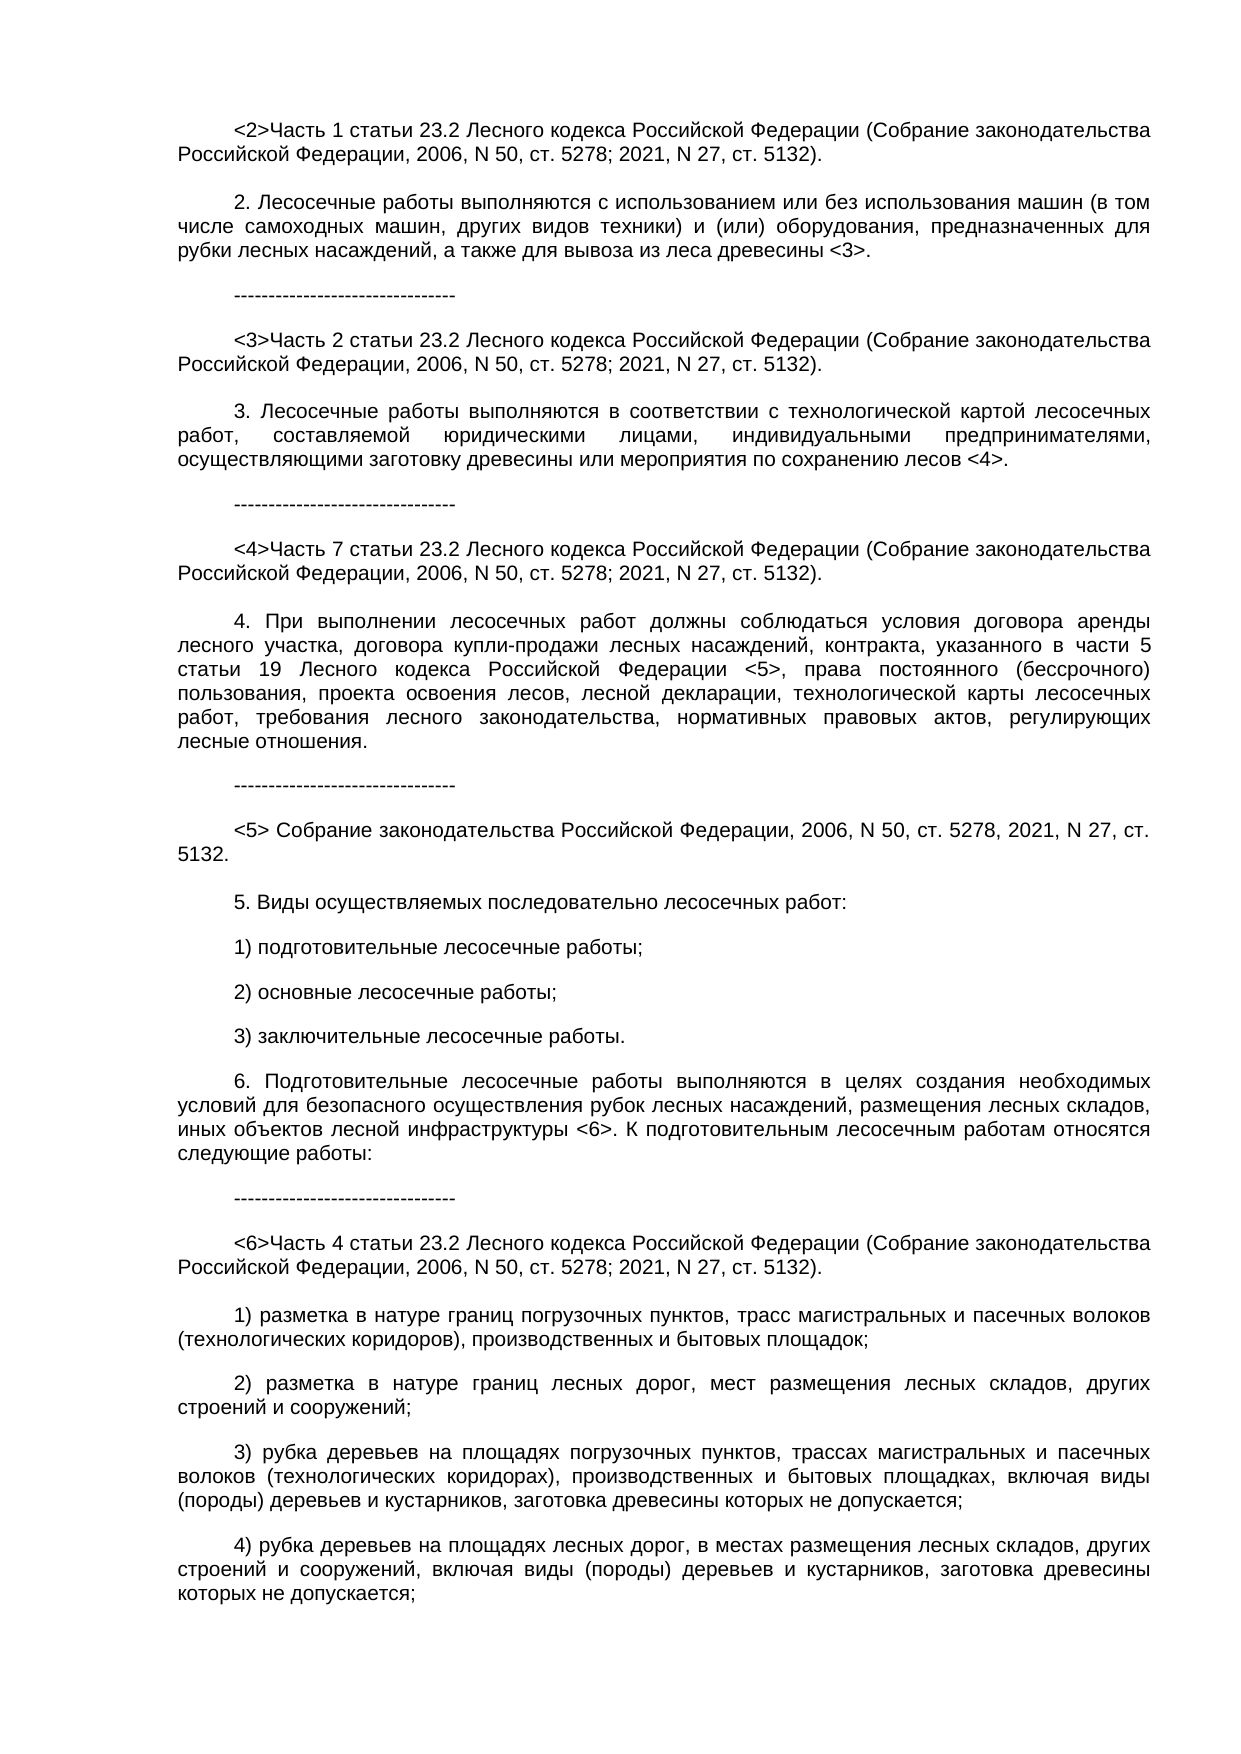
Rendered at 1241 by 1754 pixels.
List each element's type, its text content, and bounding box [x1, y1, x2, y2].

text 3. Лесосечные работы выполняются в соответствии с технологической картой лесосечных работ, составляемой юридическими лицами, индивидуальными предпринимателями, осуществляющими заготовку древесины или мероприятия по сохранению лесов <4>. [177, 399, 1152, 471]
text -------------------------------- [177, 773, 1152, 797]
text 1) разметка в натуре границ погрузочных пунктов, трасс магистральных и пасечных волоков (технологических коридоров), производственных и бытовых площадок; [177, 1302, 1152, 1350]
text 6. Подготовительные лесосечные работы выполняются в целях создания необходимых условий для безопасного осуществления рубок лесных насаждений, размещения лесных складов, иных объектов лесной инфраструктуры <6>. К подготовительным лесосечным работам относятся следующие работы: [177, 1069, 1152, 1165]
text 3) рубка деревьев на площадях погрузочных пунктов, трассах магистральных и пасечных волоков (технологических коридорах), производственных и бытовых площадках, включая виды (породы) деревьев и кустарников, заготовка древесины которых не допускается; [177, 1440, 1152, 1512]
text -------------------------------- [177, 1186, 1152, 1210]
text 2) основные лесосечные работы; [177, 979, 1152, 1003]
text 5. Виды осуществляемых последовательно лесосечных работ: [177, 890, 1152, 914]
text 4) рубка деревьев на площадях лесных дорог, в местах размещения лесных складов, других строений и сооружений, включая виды (породы) деревьев и кустарников, заготовка древесины которых не допускается; [177, 1533, 1152, 1604]
text 2. Лесосечные работы выполняются с использованием или без использования машин (в том числе самоходных машин, других видов техники) и (или) оборудования, предназначенных для рубки лесных насаждений, а также для вывоза из леса древесины <3>. [177, 190, 1152, 262]
text 3) заключительные лесосечные работы. [177, 1024, 1152, 1048]
text <2>Часть 1 статьи 23.2 Лесного кодекса Российской Федерации (Собрание законодательства Российской Федерации, 2006, N 50, ст. 5278; 2021, N 27, ст. 5132). [177, 118, 1152, 166]
text 4. При выполнении лесосечных работ должны соблюдаться условия договора аренды лесного участка, договора купли-продажи лесных насаждений, контракта, указанного в части 5 статьи 19 Лесного кодекса Российской Федерации <5>, права постоянного (бессрочного) пользования, проекта освоения лесов, лесной декларации, технологической карты лесосечных работ, требования лесного законодательства, нормативных правовых актов, регулирующих лесные отношения. [177, 609, 1152, 752]
text <4>Часть 7 статьи 23.2 Лесного кодекса Российской Федерации (Собрание законодательства Российской Федерации, 2006, N 50, ст. 5278; 2021, N 27, ст. 5132). [177, 537, 1152, 585]
text <6>Часть 4 статьи 23.2 Лесного кодекса Российской Федерации (Собрание законодательства Российской Федерации, 2006, N 50, ст. 5278; 2021, N 27, ст. 5132). [177, 1231, 1152, 1278]
text 2) разметка в натуре границ лесных дорог, мест размещения лесных складов, других строений и сооружений; [177, 1371, 1152, 1419]
text 1) подготовительные лесосечные работы; [177, 935, 1152, 959]
text -------------------------------- [177, 492, 1152, 516]
text <5> Собрание законодательства Российской Федерации, 2006, N 50, ст. 5278, 2021, N 27, ст. 5132. [177, 818, 1152, 866]
text <3>Часть 2 статьи 23.2 Лесного кодекса Российской Федерации (Собрание законодательства Российской Федерации, 2006, N 50, ст. 5278; 2021, N 27, ст. 5132). [177, 327, 1152, 375]
text -------------------------------- [177, 283, 1152, 307]
